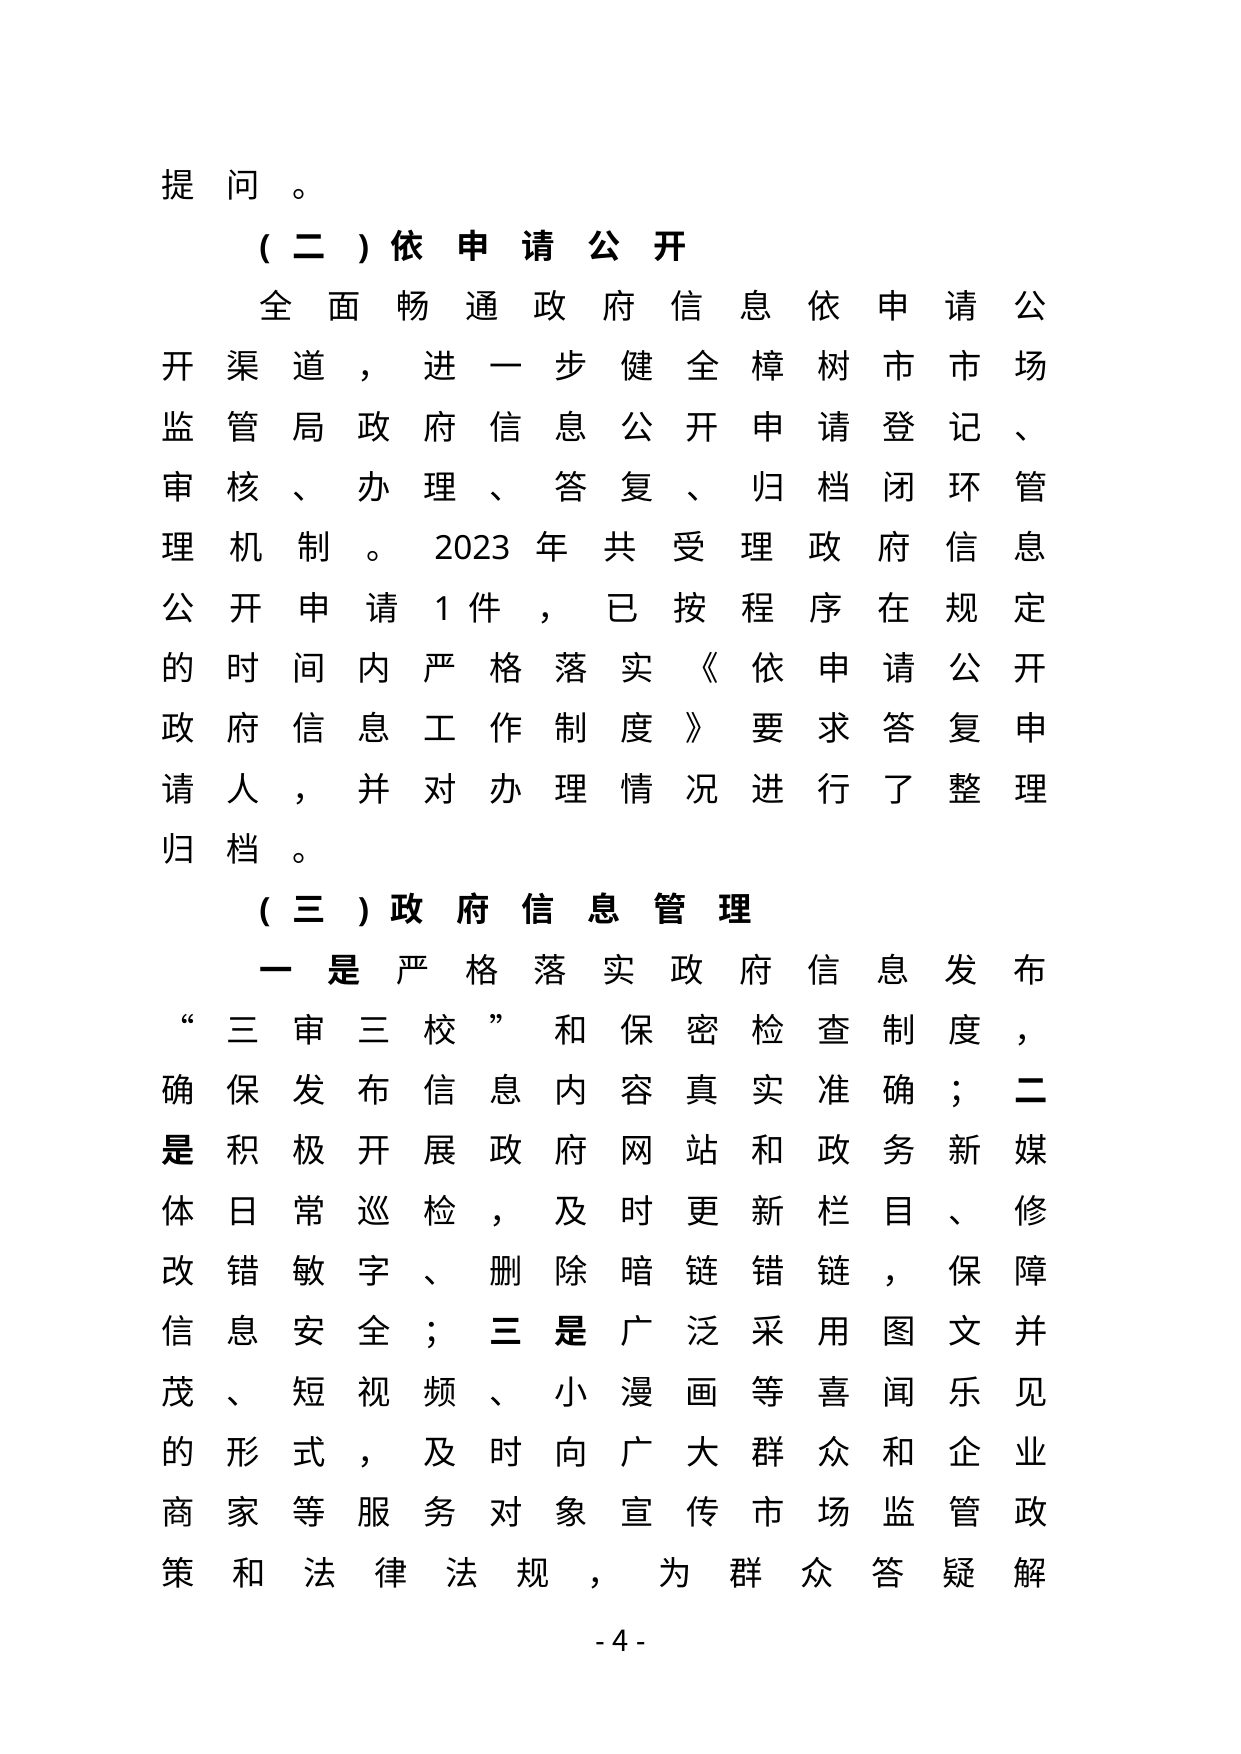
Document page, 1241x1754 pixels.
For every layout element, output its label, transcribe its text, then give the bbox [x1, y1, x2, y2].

text 全面畅通政府信息依申请公开渠道，进一步健全樟树市市场监管局政府信息公开申请登记、审核、办理、答复、归档闭环管理机制。2023年共受理政府信息公开申请1件，已按程序在规定的时间内严格落实《依申请公开政府信息工作制度》要求答复申请人，并对办理情况进行了整理归档。 [161, 274, 1079, 877]
text (二)依申请公开 [161, 213, 1079, 274]
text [161, 937, 1079, 1601]
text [161, 153, 1079, 213]
text (三)政府信息管理 [161, 877, 1079, 937]
